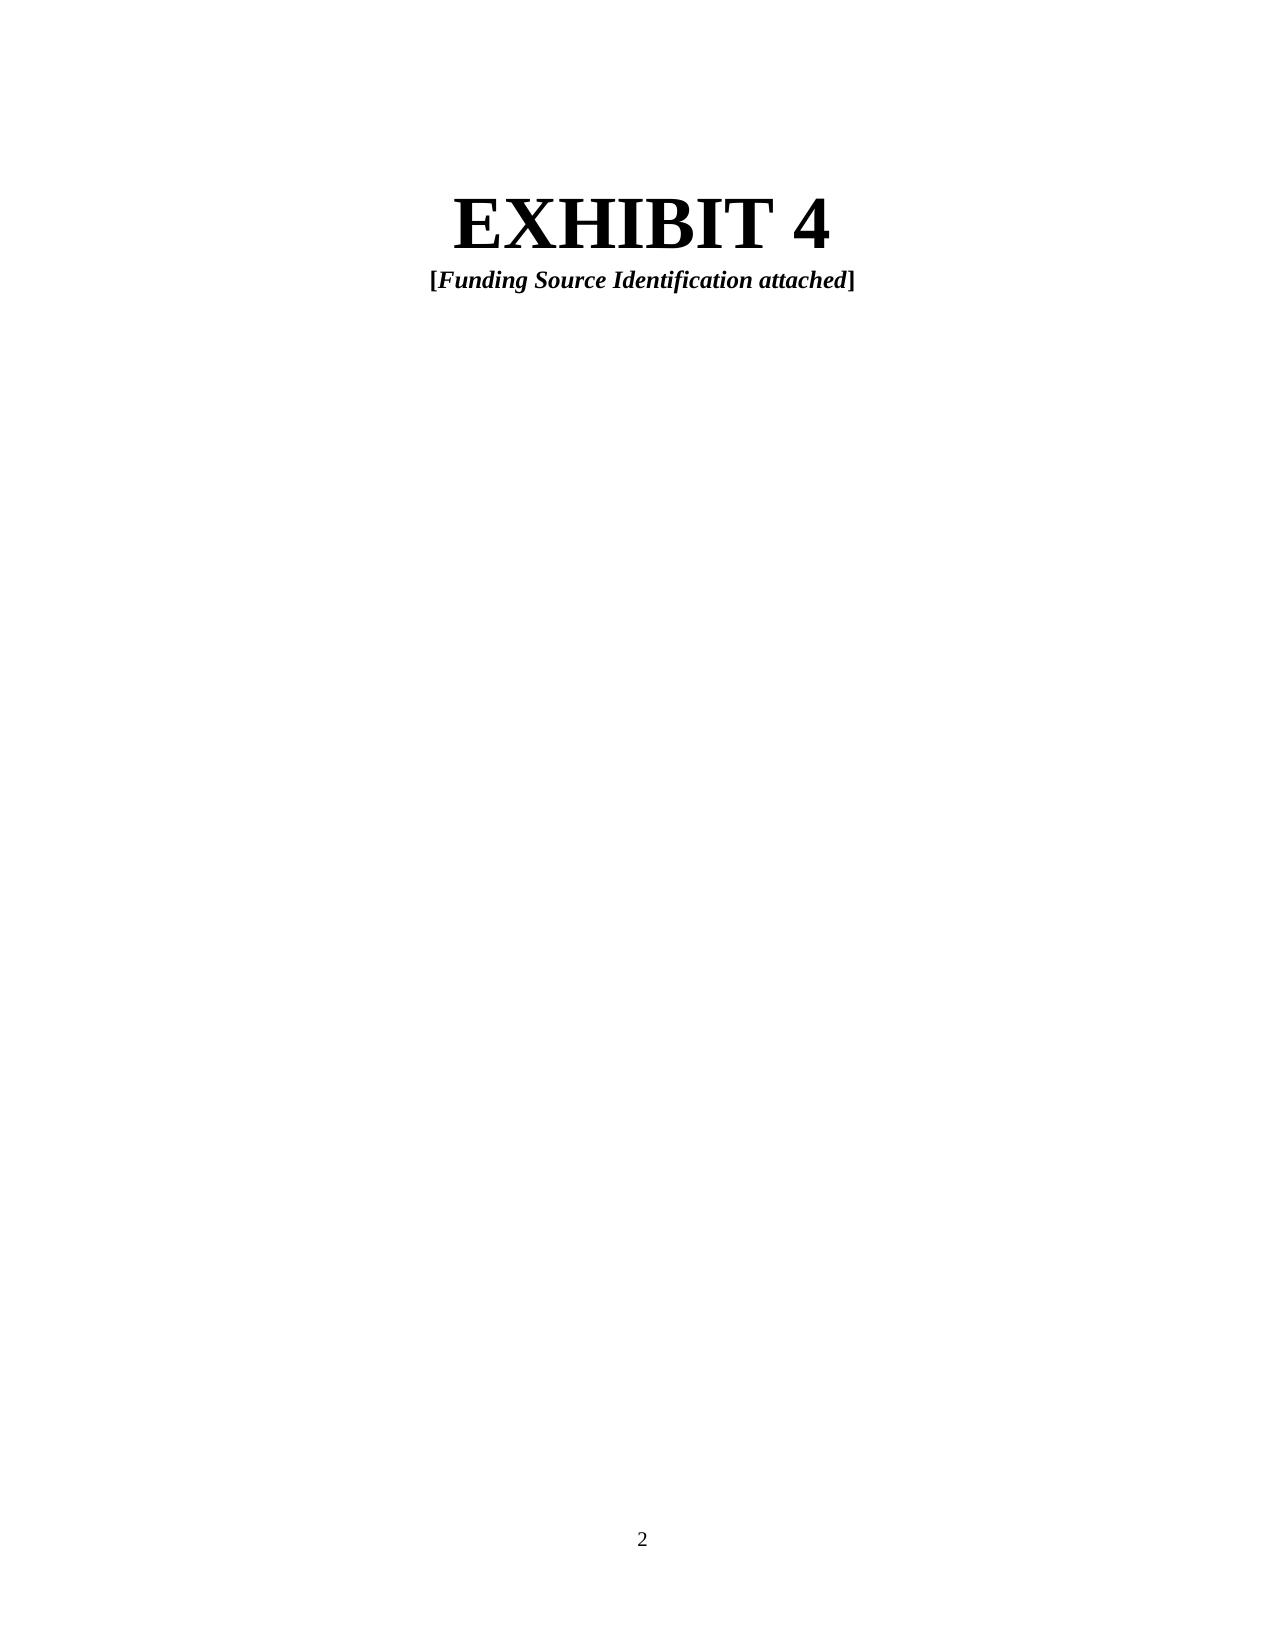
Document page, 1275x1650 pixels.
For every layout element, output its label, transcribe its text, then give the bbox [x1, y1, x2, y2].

text [Funding Source Identification attached] [150, 265, 1134, 294]
text EXHIBIT 4 [150, 179, 1134, 265]
